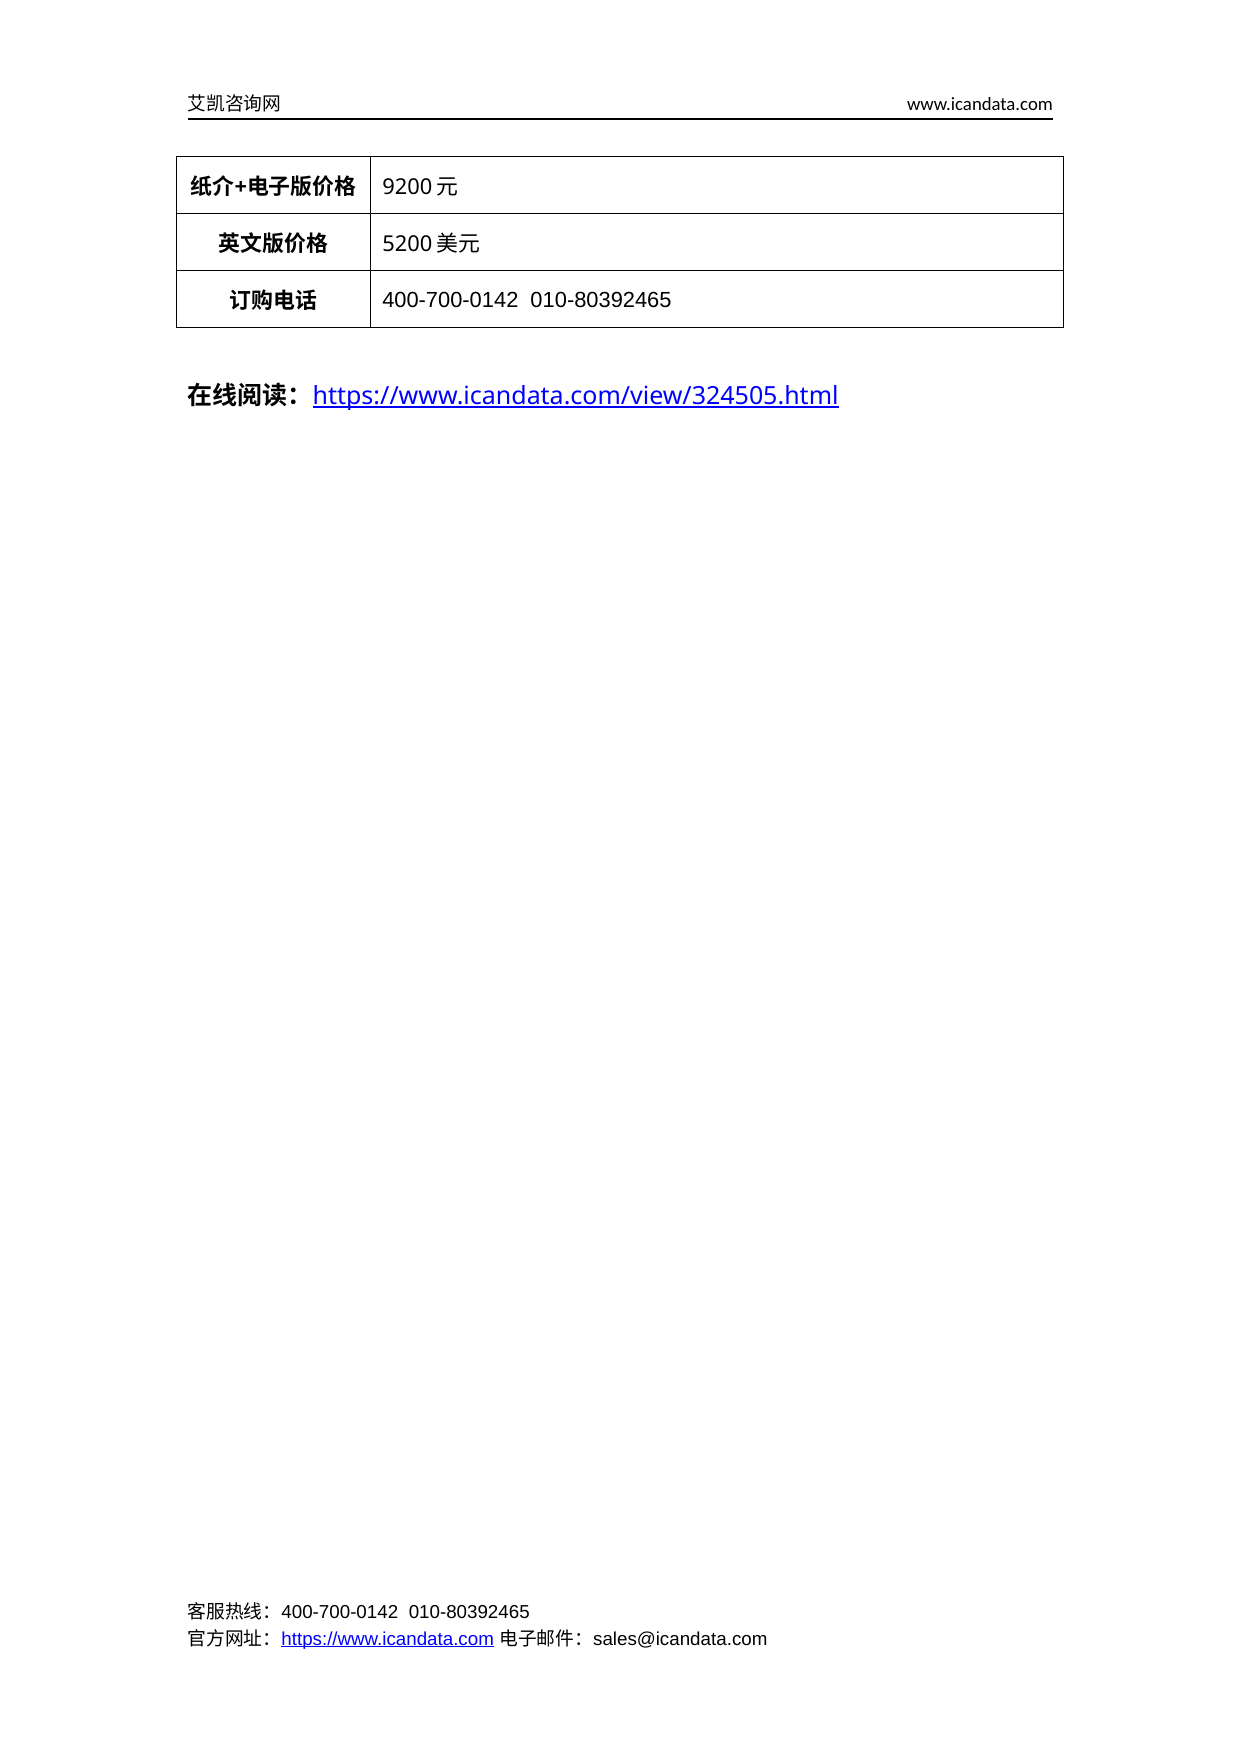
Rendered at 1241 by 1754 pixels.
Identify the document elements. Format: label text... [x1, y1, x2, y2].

table_cell 纸介+电子版价格 [177, 157, 370, 213]
table_cell 9200元 [371, 157, 1063, 213]
table_cell 5200美元 [371, 214, 1063, 270]
table_cell 订购电话 [177, 271, 370, 327]
table_cell 英文版价格 [177, 214, 370, 270]
table_cell 400-700-0142 010-80392465 [371, 271, 1063, 327]
text 在线阅读：https://www.icandata.com/view/324505.html [187, 361, 1053, 426]
